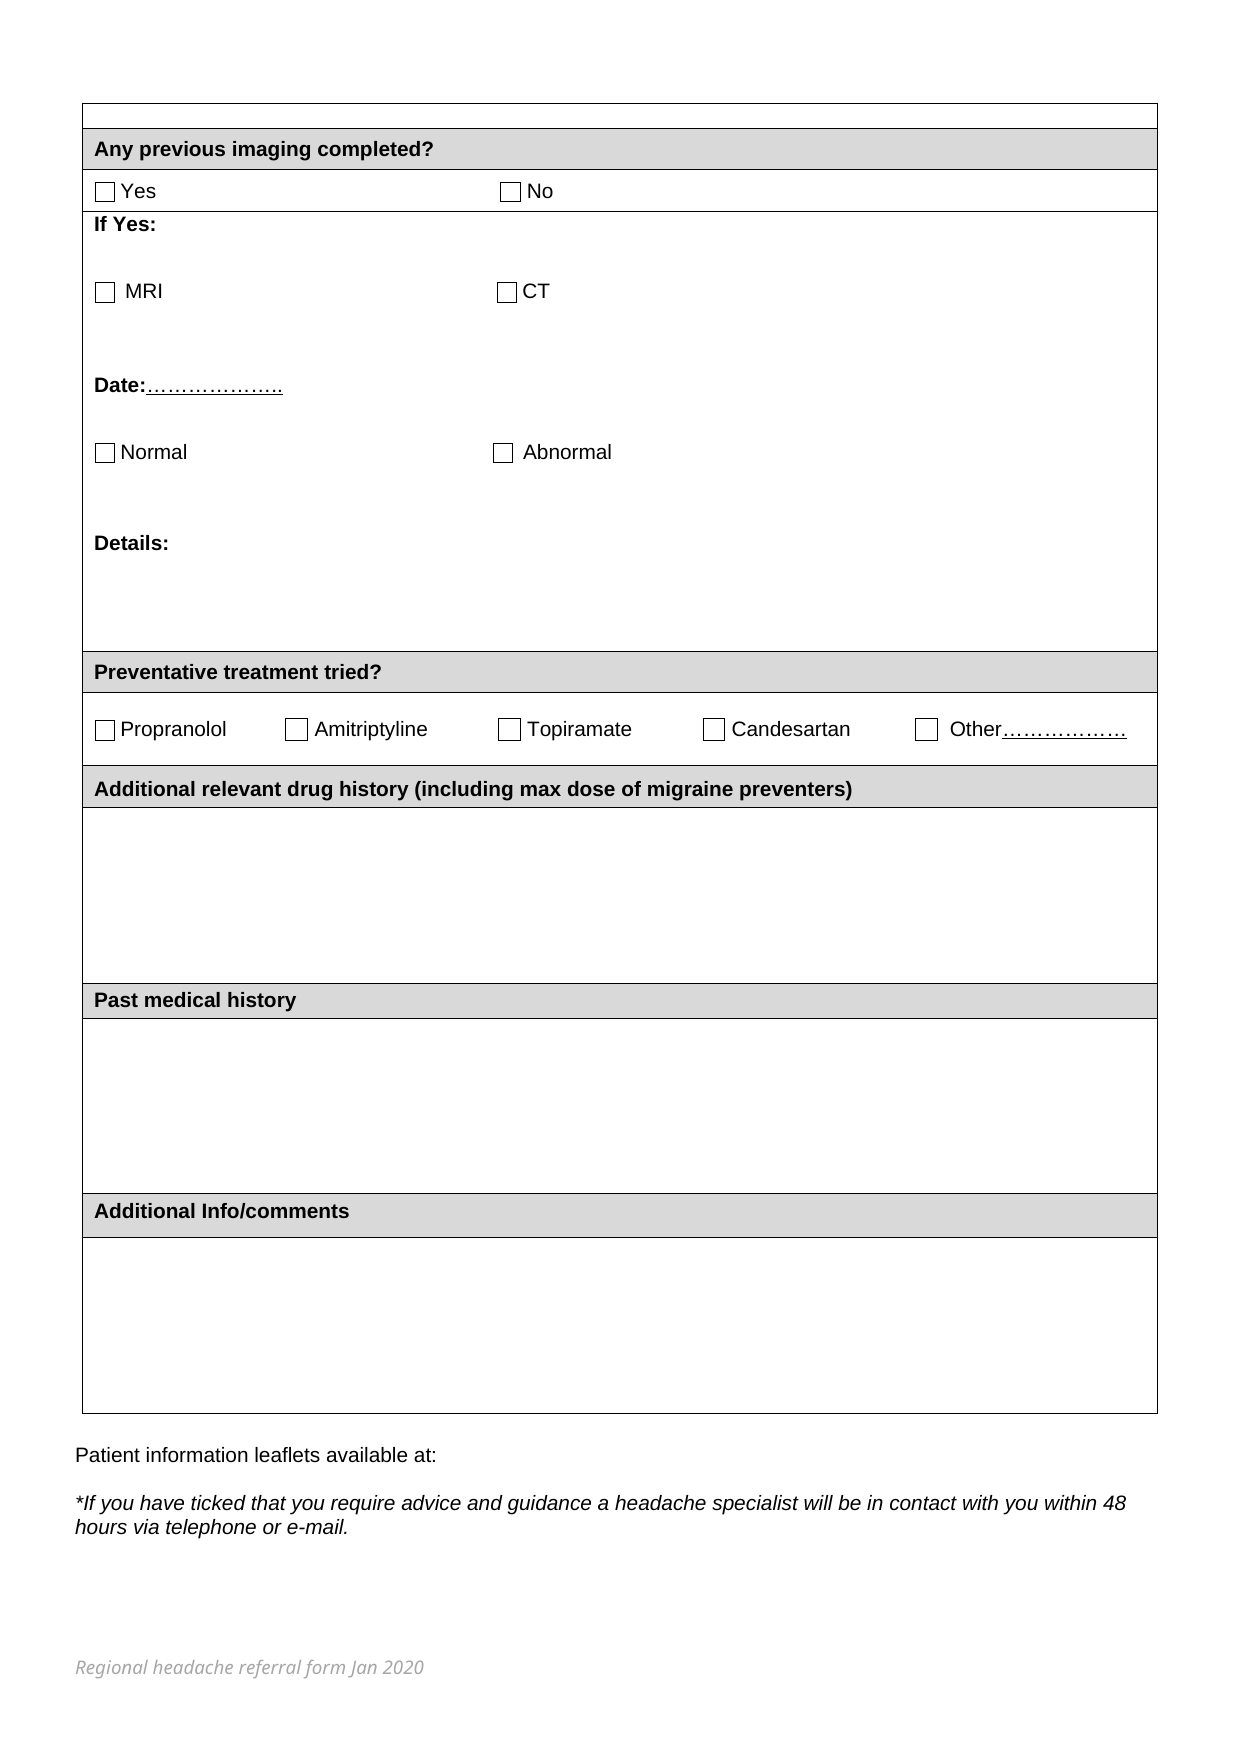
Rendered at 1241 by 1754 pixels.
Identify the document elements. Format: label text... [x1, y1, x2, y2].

table_cell If Yes: MRI CT Date:……………….. Normal Abnormal Details: [83, 212, 1157, 651]
text *If you have ticked that you require advice and guidance a headache specialist will be in contact with you within 48 hours via telephone or e-mail. [75, 1491, 1165, 1538]
table_cell Propranolol Amitriptyline Topiramate Candesartan Other……………… [83, 693, 1157, 765]
table_cell Any previous imaging completed? [83, 129, 1157, 169]
text Patient information leaflets available at: [75, 1443, 1165, 1467]
table_cell [83, 1019, 1157, 1193]
table_cell Past medical history [83, 984, 1157, 1018]
table_cell Additional Info/comments [83, 1194, 1157, 1237]
table_cell [83, 1238, 1157, 1413]
table_cell Yes No [83, 170, 1157, 211]
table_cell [83, 104, 1157, 127]
table_cell [83, 808, 1157, 983]
table_cell Additional relevant drug history (including max dose of migraine preventers) [83, 766, 1157, 807]
table_cell Preventative treatment tried? [83, 652, 1157, 692]
